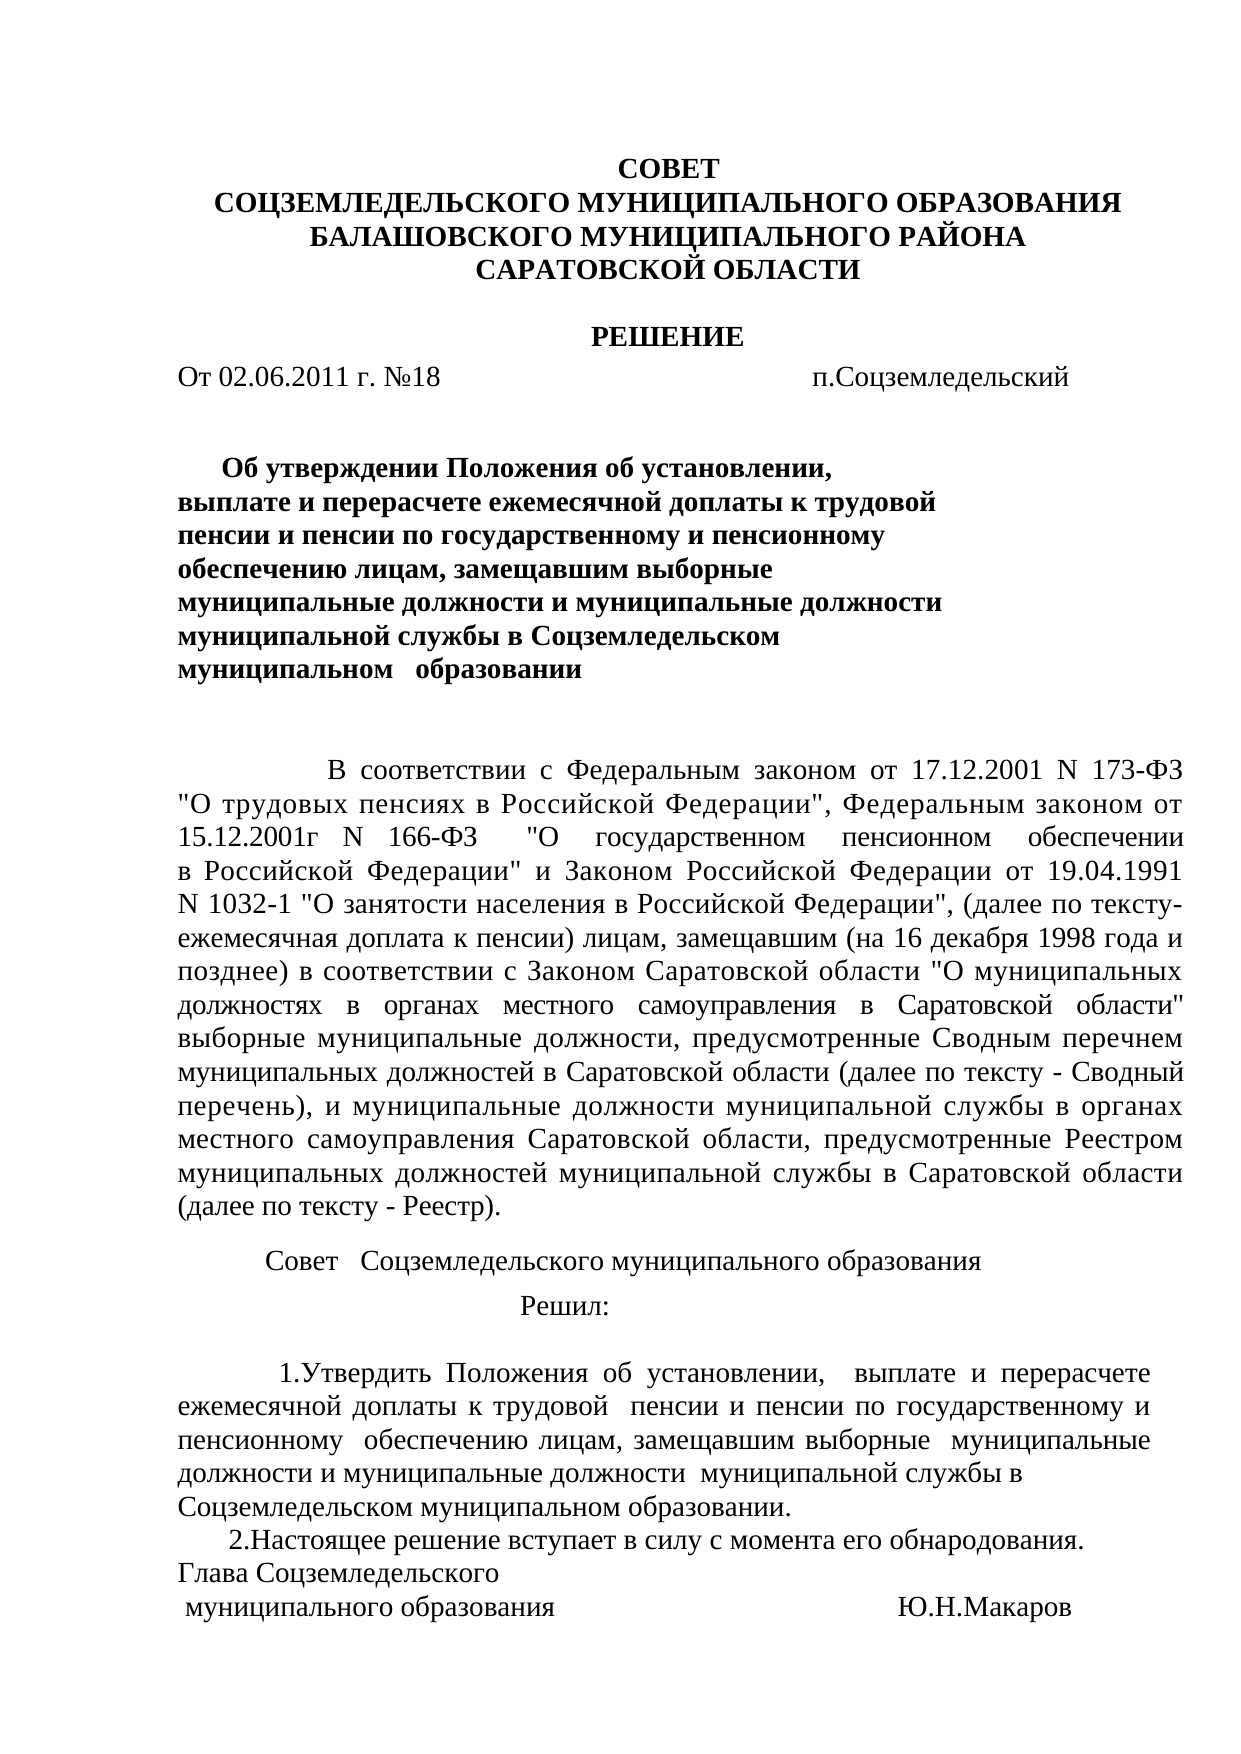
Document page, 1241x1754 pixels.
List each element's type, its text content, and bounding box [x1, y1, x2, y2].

list выплате и перерасчете ежемесячной доплаты к трудовой [177, 484, 1152, 517]
text Глава Соцземледельского [177, 1556, 1152, 1589]
list пенсии и пенсии по государственному и пенсионному [177, 517, 1152, 551]
list Об утверждении Положения об установлении, [177, 450, 1152, 484]
text Решил: [177, 1288, 1152, 1321]
text В соответствии с Федеральным законом от 17.12.2001 N 173-ФЗ "О трудовых пенсиях в Российской Федерации", Федеральным законом от 15.12.2001г N 166-ФЗ "О государственном пенсионном обеспечении в Российской Федерации" и Законом Российской Федерации от 19.04.1991 N 1032-1 "О занятости населения в Российской Федерации", (далее по тексту- ежемесячная доплата к пенсии) лицам, замещавшим (на 16 декабря 1998 года и позднее) в соответствии с Законом Саратовской области "О муниципальных должностях в органах местного самоуправления в Саратовской области" выборные муниципальные должности, предусмотренные Сводным перечнем муниципальных должностей в Саратовской области (далее по тексту - Сводный перечень), и муниципальные должности муниципальной службы в органах местного самоуправления Саратовской области, предусмотренные Реестром муниципальных должностей муниципальной службы в Саратовской области (далее по тексту - Реестр). [177, 753, 1185, 1222]
text муниципального образования Ю.Н.Макаров [177, 1589, 1152, 1623]
list муниципальном образовании [177, 652, 1152, 685]
list обеспечению лицам, замещавшим выборные [177, 551, 1152, 584]
list муниципальной службы в Соцземледельском [177, 618, 1152, 652]
list От 02.06.2011 г. №18 п.Соцземледельский [177, 359, 1152, 422]
list 2.Настоящее решение вступает в силу с момента его обнародования. [177, 1522, 1152, 1556]
text САРАТОВСКОЙ ОБЛАСТИ [184, 253, 1152, 286]
text СОЦЗЕМЛЕДЕЛЬСКОГО МУНИЦИПАЛЬНОГО ОБРАЗОВАНИЯ БАЛАШОВСКОГО МУНИЦИПАЛЬНОГО РАЙОНА [184, 186, 1152, 253]
text РЕШЕНИЕ [184, 292, 1152, 359]
list Соцземледельском муниципальном образовании. [177, 1489, 1152, 1522]
list 1.Утвердить Положения об установлении, выплате и перерасчете ежемесячной доплаты к трудовой пенсии и пенсии по государственному и пенсионному обеспечению лицам, замещавшим выборные муниципальные должности и муниципальные должности муниципальной службы в [177, 1355, 1152, 1489]
list муниципальные должности и муниципальные должности [177, 584, 1152, 618]
text Совет Соцземледельского муниципального образования [177, 1243, 1152, 1277]
text СОВЕТ [185, 152, 1152, 185]
